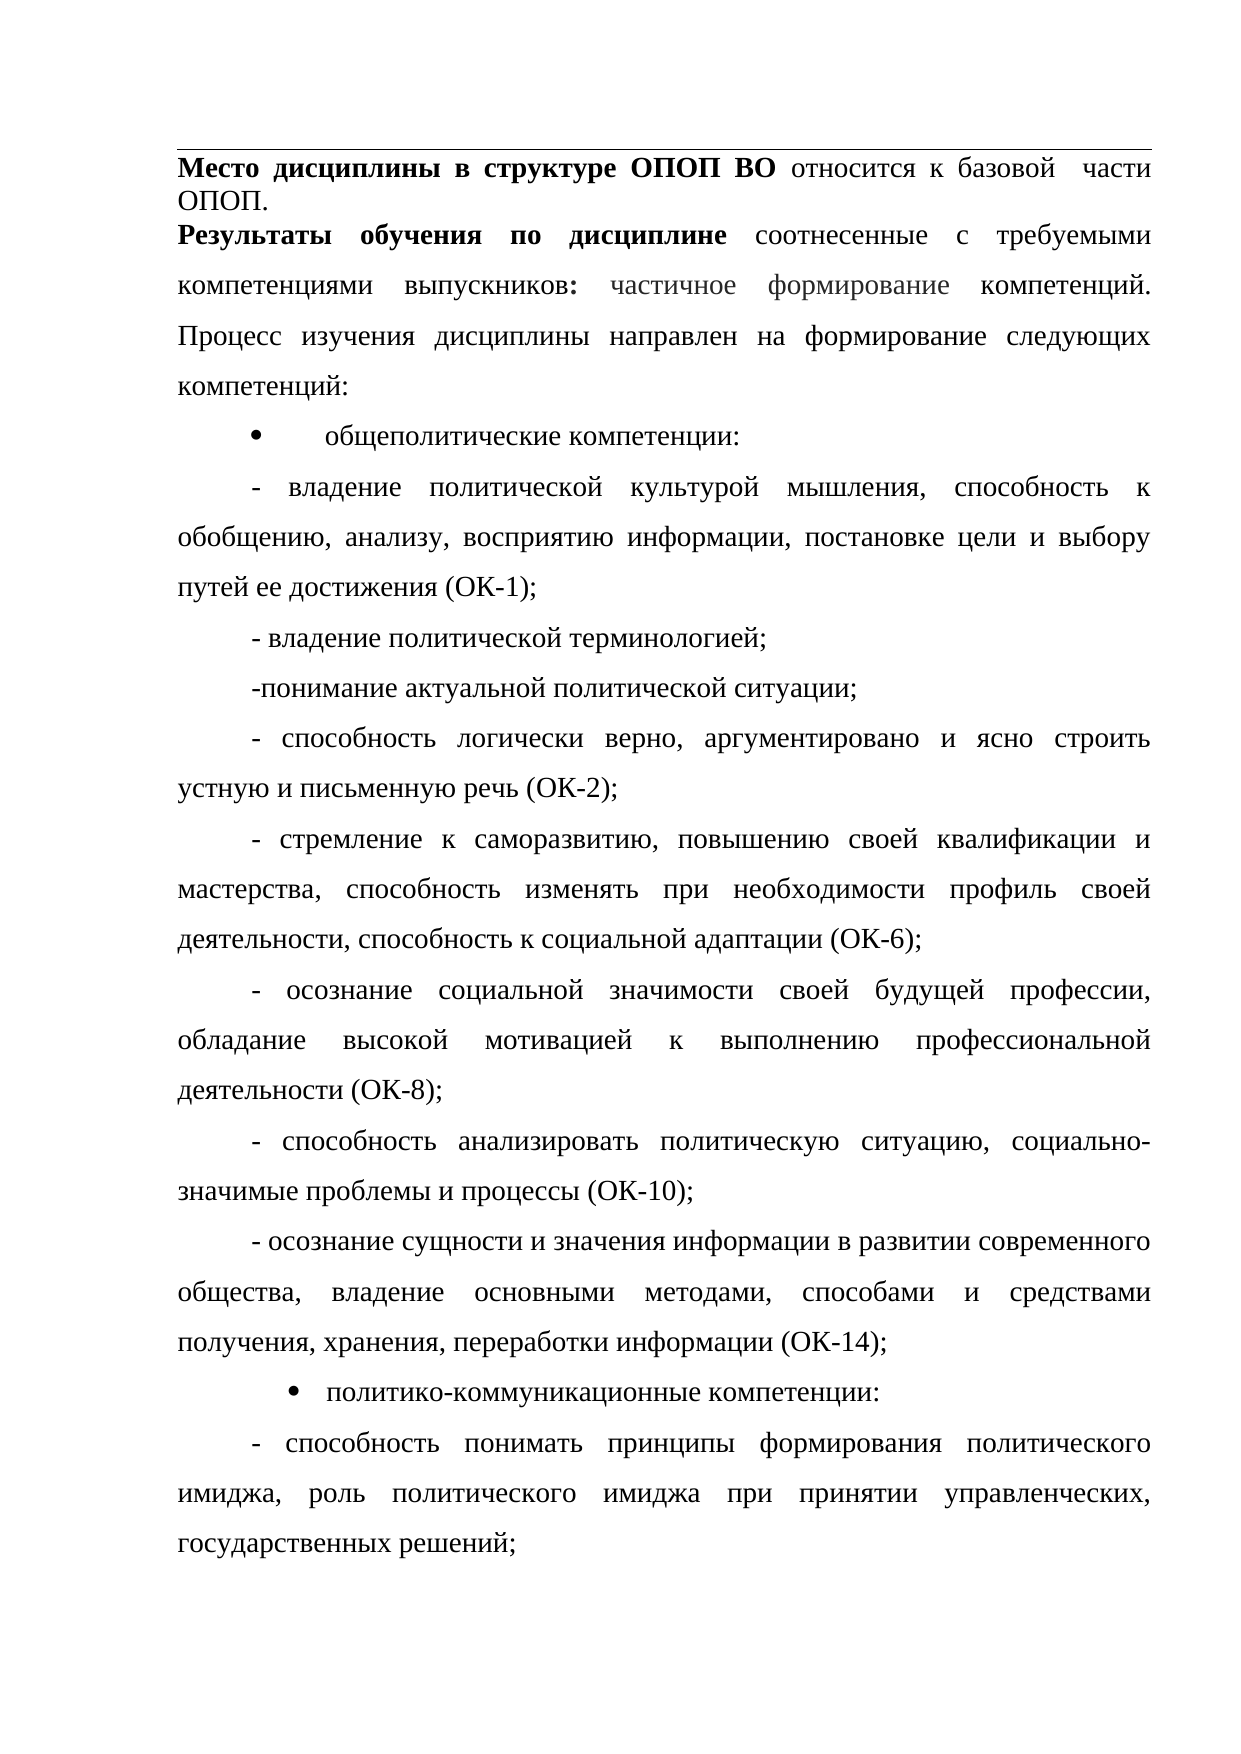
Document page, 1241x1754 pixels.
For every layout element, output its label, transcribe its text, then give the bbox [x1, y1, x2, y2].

text - владение политической терминологией; [177, 620, 1152, 653]
text - способность анализировать политическую ситуацию, социально-значимые проблемы и процессы (ОК-10); [177, 1123, 1152, 1207]
text Место дисциплины в структуре ОПОП ВО относится к базовой части ОПОП. [177, 150, 1152, 217]
text - стремление к саморазвитию, повышению своей квалификации и мастерства, способность изменять при необходимости профиль своей деятельности, способность к социальной адаптации (ОК-6); [177, 821, 1152, 955]
text - осознание социальной значимости своей будущей профессии, обладание высокой мотивацией к выполнению профессиональной деятельности (ОК-8); [177, 972, 1152, 1106]
list политико-коммуникационные компетенции: [288, 1374, 1152, 1408]
text - способность понимать принципы формирования политического имиджа, роль политического имиджа при принятии управленческих, государственных решений; [177, 1425, 1152, 1559]
text Результаты обучения по дисциплине соотнесенные с требуемыми компетенциями выпускников: частичное формирование компетенций. Процесс изучения дисциплины направлен на формирование следующих компетенций: [177, 217, 1152, 402]
text - осознание сущности и значения информации в развитии современного общества, владение основными методами, способами и средствами получения, хранения, переработки информации (ОК-14); [177, 1223, 1152, 1358]
list общеполитические компетенции: [251, 418, 1152, 452]
text - способность логически верно, аргументировано и ясно строить устную и письменную речь (ОК-2); [177, 720, 1152, 804]
text -понимание актуальной политической ситуации; [177, 670, 1152, 703]
text - владение политической культурой мышления, способность к обобщению, анализу, восприятию информации, постановке цели и выбору путей ее достижения (ОК-1); [177, 469, 1152, 603]
